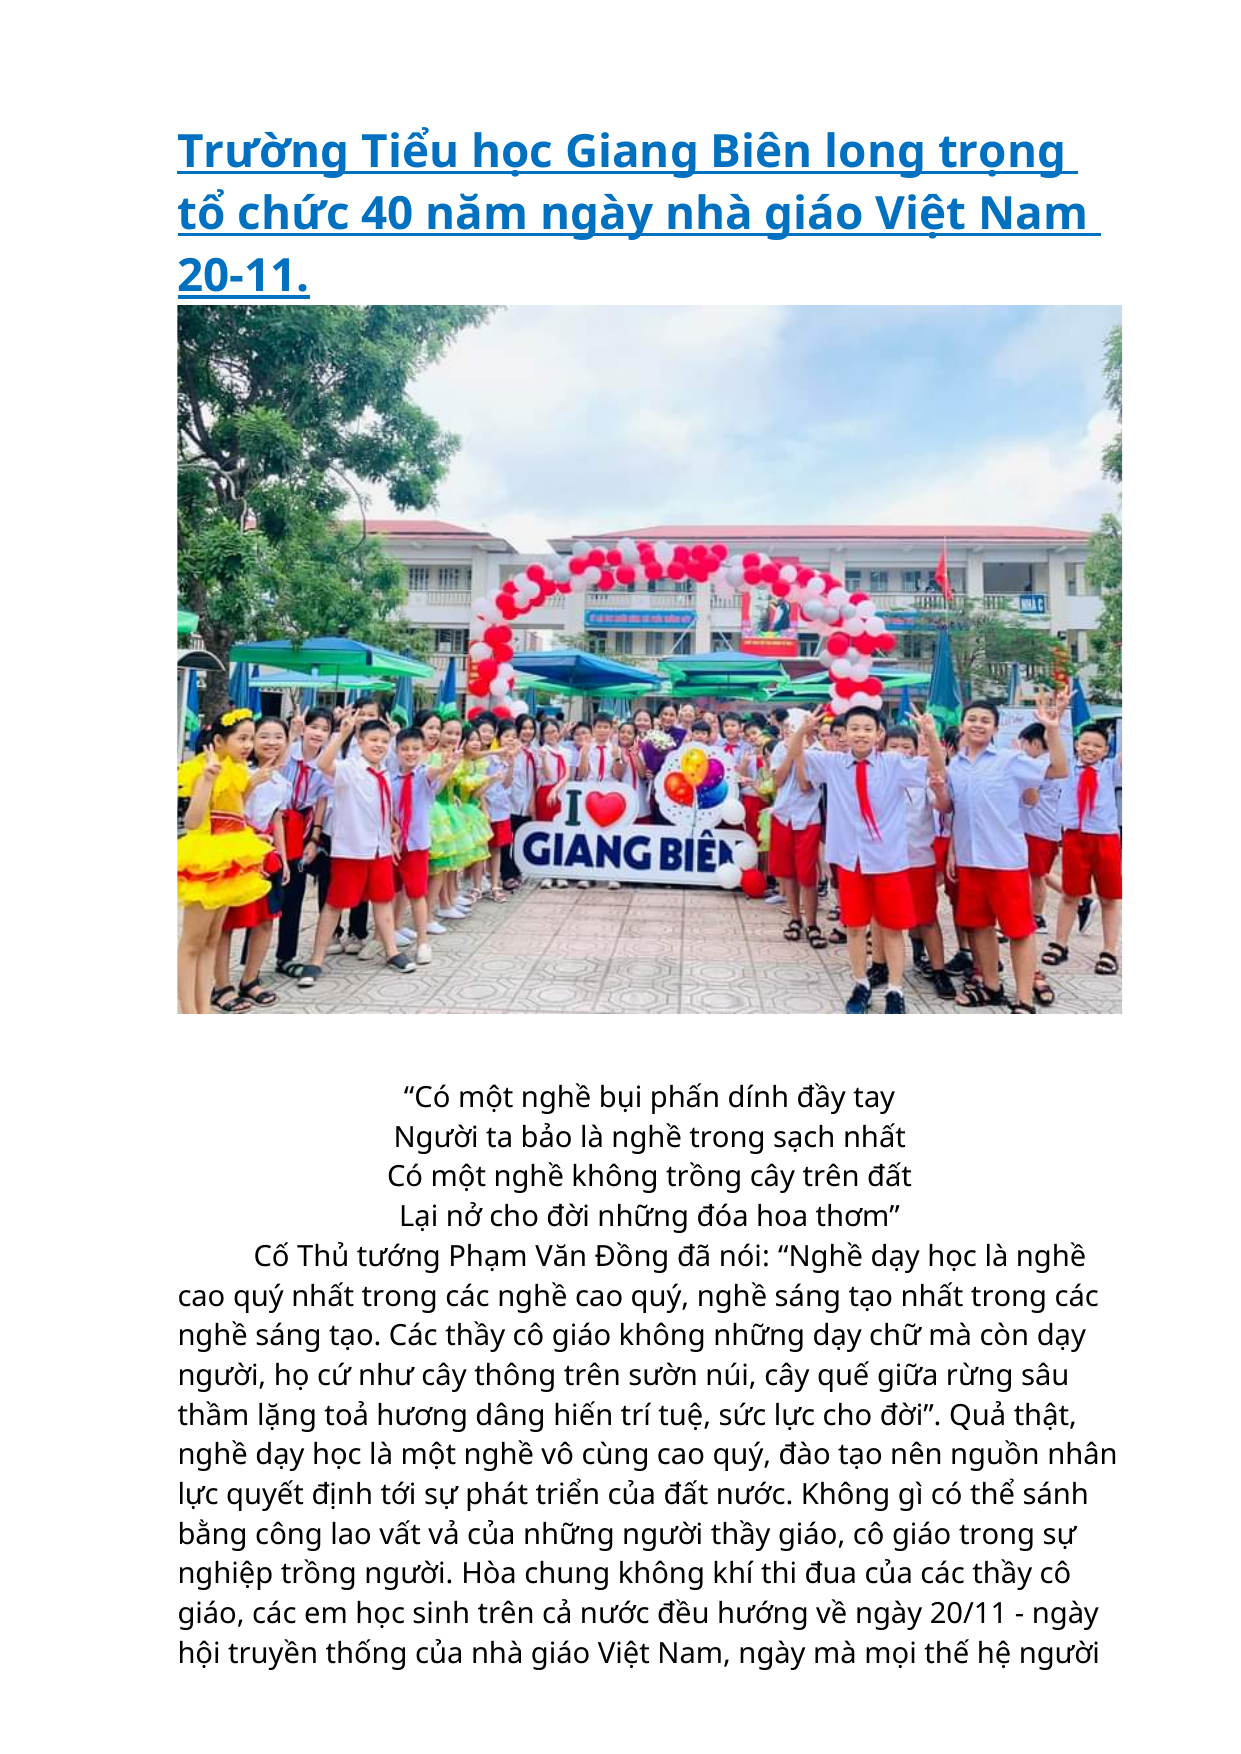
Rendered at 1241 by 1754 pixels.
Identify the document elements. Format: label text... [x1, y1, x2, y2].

text Trường Tiểu học Giang Biên long trọng tổ chức 40 năm ngày nhà giáo Việt Nam 20-11. [177, 118, 1122, 305]
picture [177, 305, 1123, 1014]
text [177, 1235, 1122, 1672]
text “Có một nghề bụi phấn dính đầy tay Người ta bảo là nghề trong sạch nhất Có một nghề không trồng cây trên đất Lại nở cho đời những đóa hoa thơm” [177, 1076, 1122, 1235]
